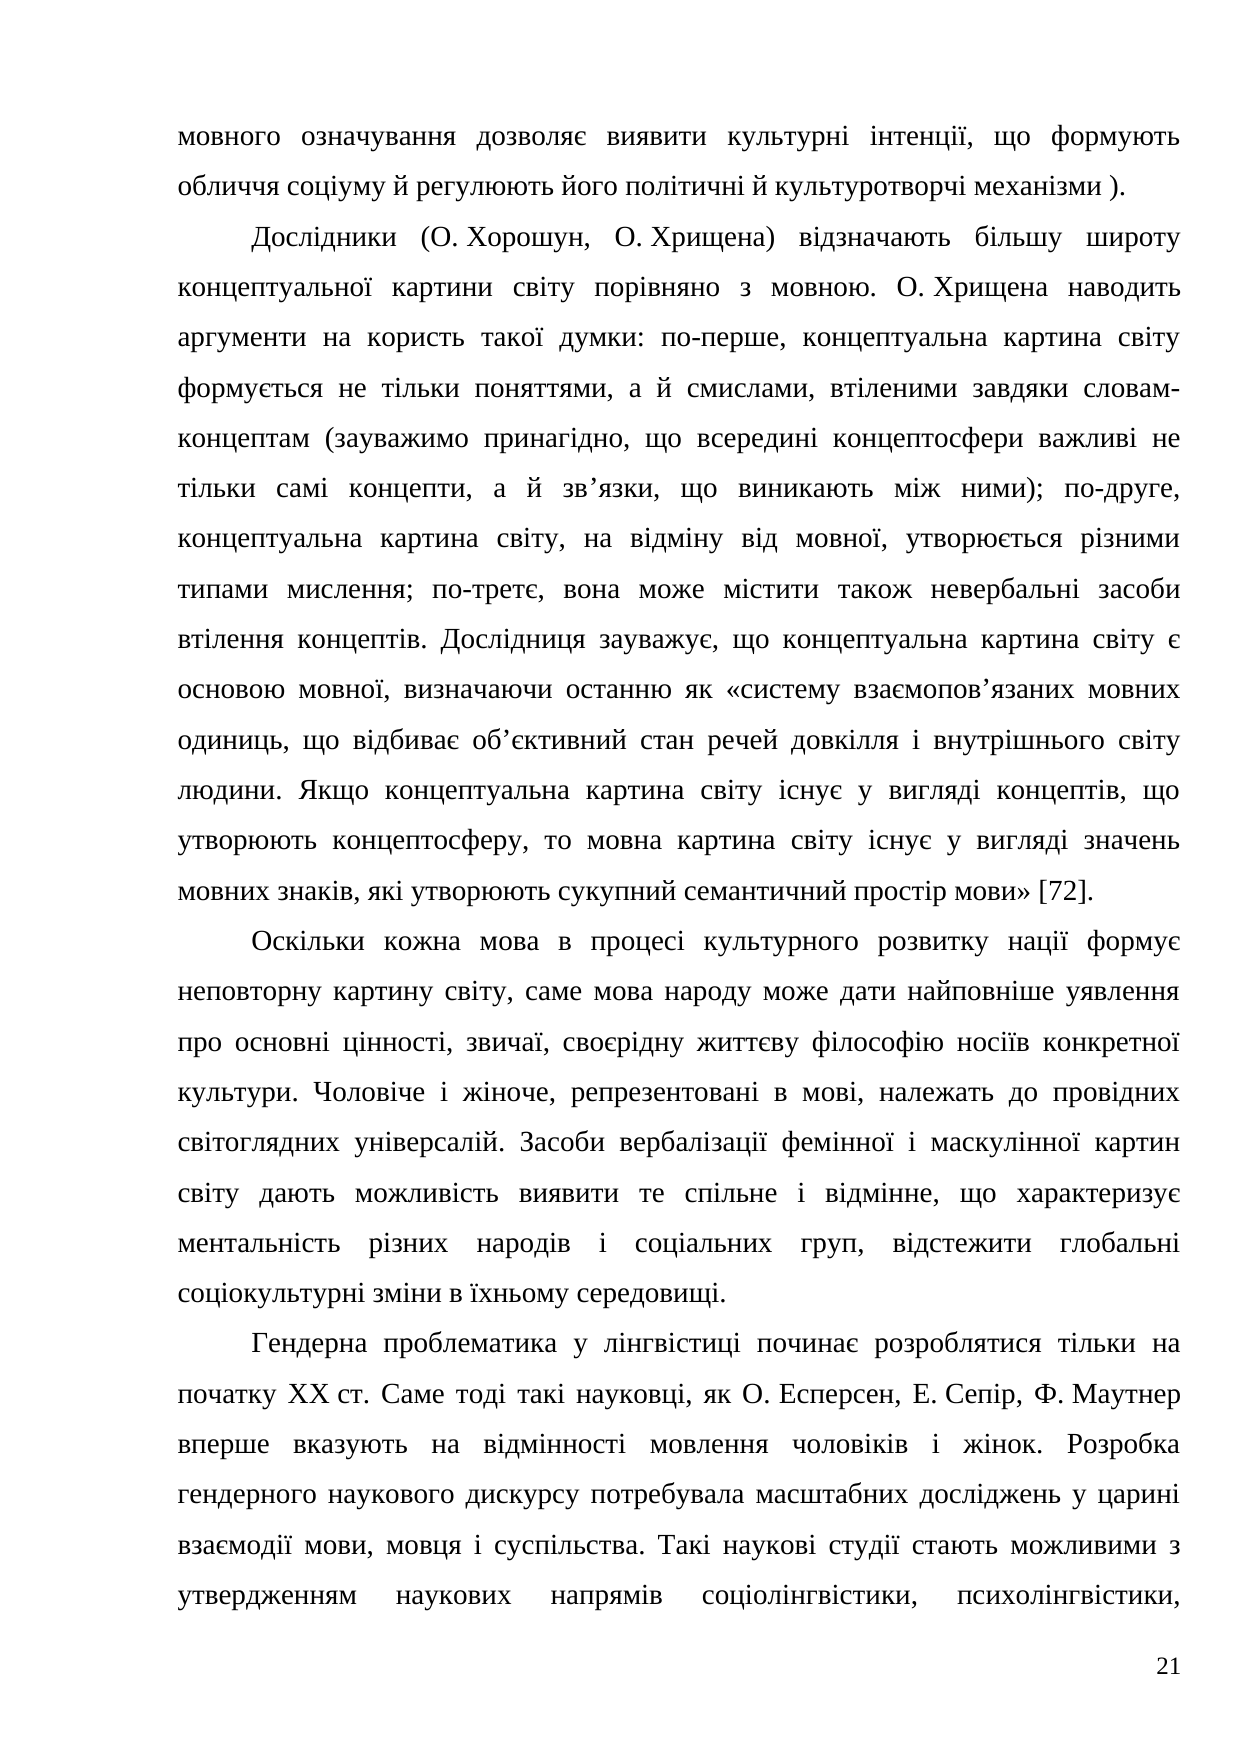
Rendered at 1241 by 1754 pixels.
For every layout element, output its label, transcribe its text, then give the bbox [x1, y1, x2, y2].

text Оскільки кожна мова в процесі культурного розвитку нації формує неповторну картину світу, саме мова народу може дати найповніше уявлення про основні цінності, звичаї, своєрідну життєву філософію носіїв конкретної культури. Чоловіче і жіноче, репрезентовані в мові, належать до провідних світоглядних універсалій. Засоби вербалізації фемінної і маскулінної картин світу дають можливість виявити те спільне і відмінне, що характеризує ментальність різних народів і соціальних груп, відстежити глобальні соціокультурні зміни в їхньому середовищі. [177, 923, 1181, 1309]
text Дослідники (О. Хорошун, О. Хрищена) відзначають більшу широту концептуальної картини світу порівняно з мовною. О. Хрищена наводить аргументи на користь такої думки: по-перше, концептуальна картина світу формується не тільки поняттями, а й смислами, втіленими завдяки словам-концептам (зауважимо принагідно, що всередині концептосфери важливі не тільки самі концепти, а й зв’язки, що виникають між ними); по-друге, концептуальна картина світу, на відміну від мовної, утворюється різними типами мислення; по-третє, вона може містити також невербальні засоби втілення концептів. Дослідниця зауважує, що концептуальна картина світу є основою мовної, визначаючи останню як «систему взаємопов’язаних мовних одиниць, що відбиває об’єктивний стан речей довкілля і внутрішнього світу людини. Якщо концептуальна картина світу існує у вигляді концептів, що утворюють концептосферу, то мовна картина світу існує у вигляді значень мовних знаків, які утворюють сукупний семантичний простір мови» [72]. [177, 219, 1181, 906]
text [177, 1326, 1181, 1611]
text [177, 118, 1181, 202]
